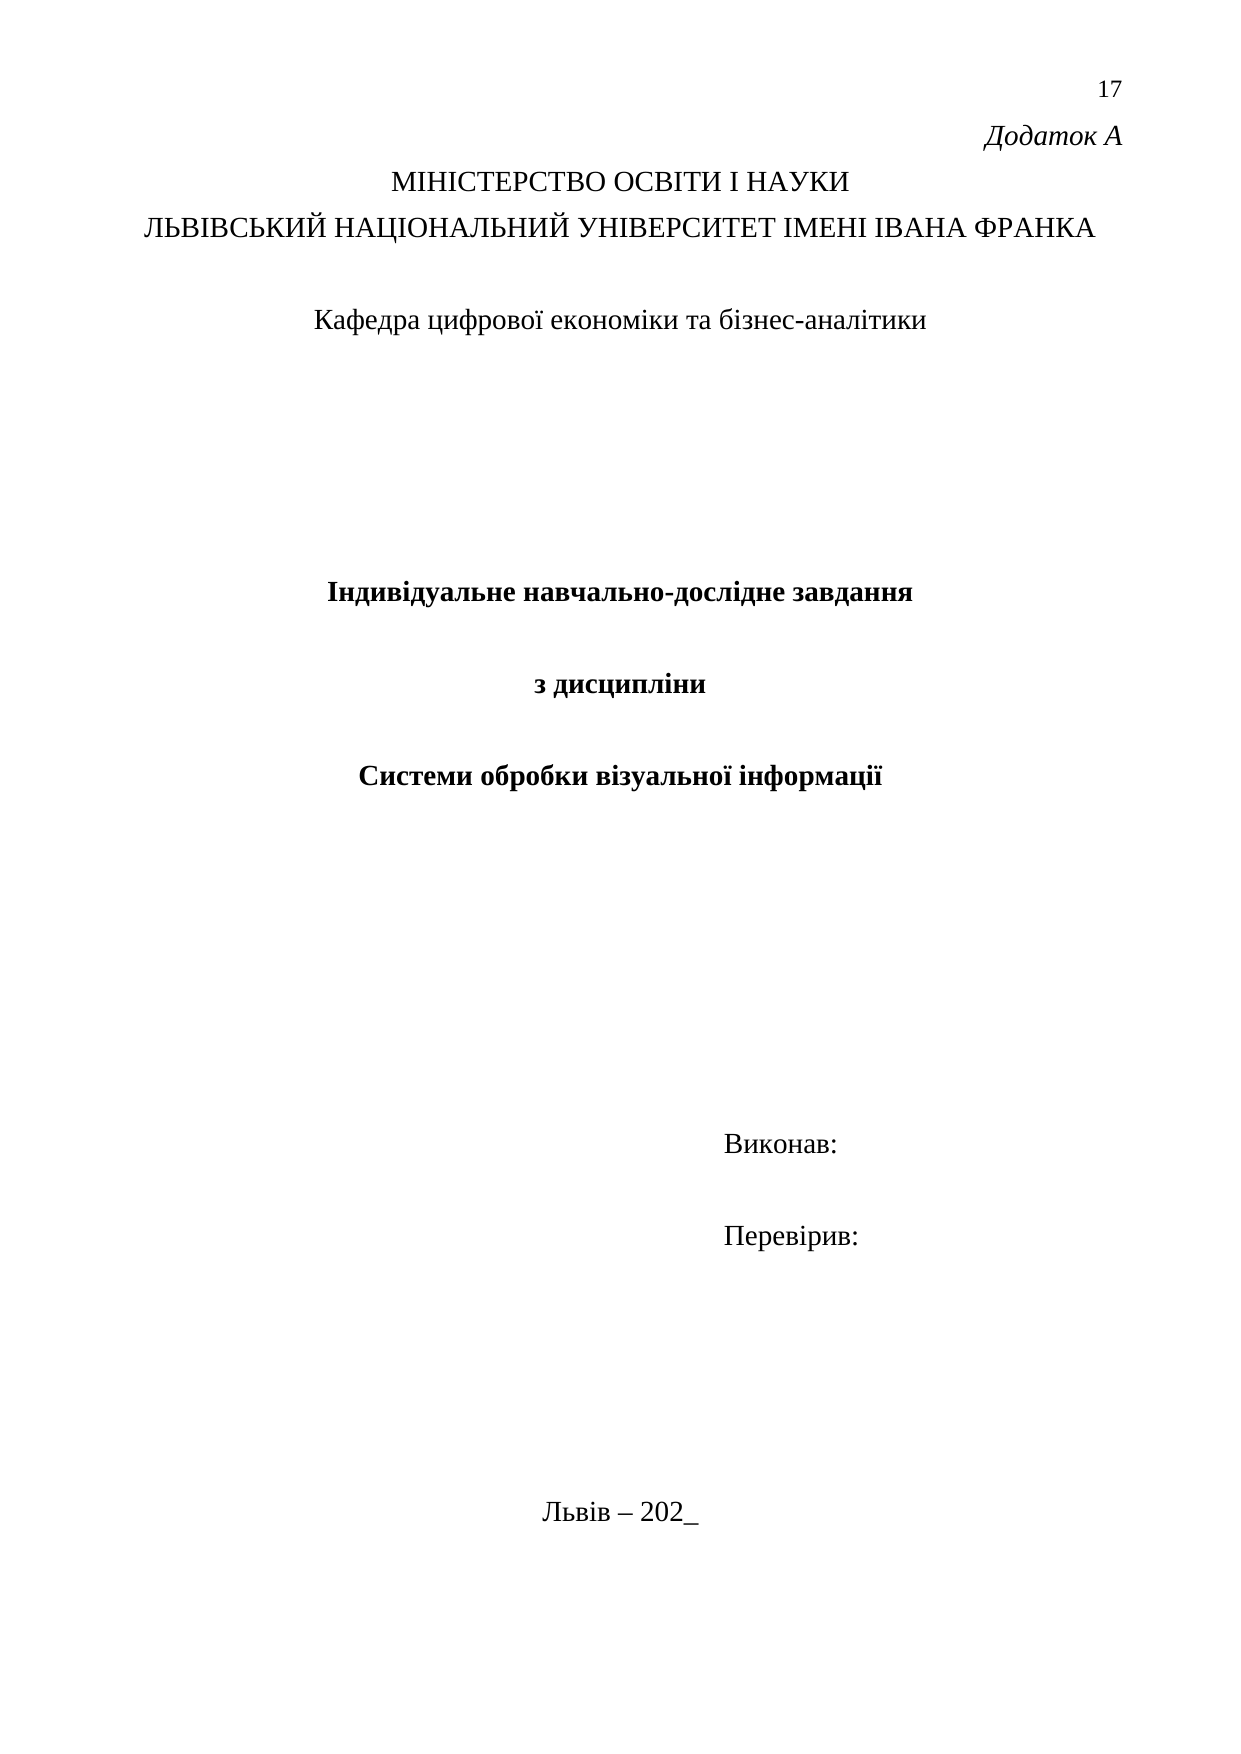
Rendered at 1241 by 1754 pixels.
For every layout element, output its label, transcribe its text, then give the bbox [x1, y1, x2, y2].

text Виконав: [539, 1126, 1122, 1160]
text Перевірив: [539, 1218, 1122, 1252]
text Кафедра цифрової економіки та бізнес-аналітики [118, 302, 1122, 336]
text МІНІСТЕРСТВО ОСВІТИ І НАУКИ [118, 164, 1122, 198]
text ЛЬВІВСЬКИЙ НАЦІОНАЛЬНИЙ УНІВЕРСИТЕТ ІМЕНІ ІВАНА ФРАНКА [118, 210, 1122, 244]
text Львів – 202_ [118, 1494, 1122, 1528]
text Індивідуальне навчально-дослідне завдання [118, 574, 1122, 607]
text Cистеми обробки візуальної інформації [118, 758, 1122, 791]
text з дисципліни [118, 666, 1122, 699]
text Додаток А [118, 118, 1122, 152]
